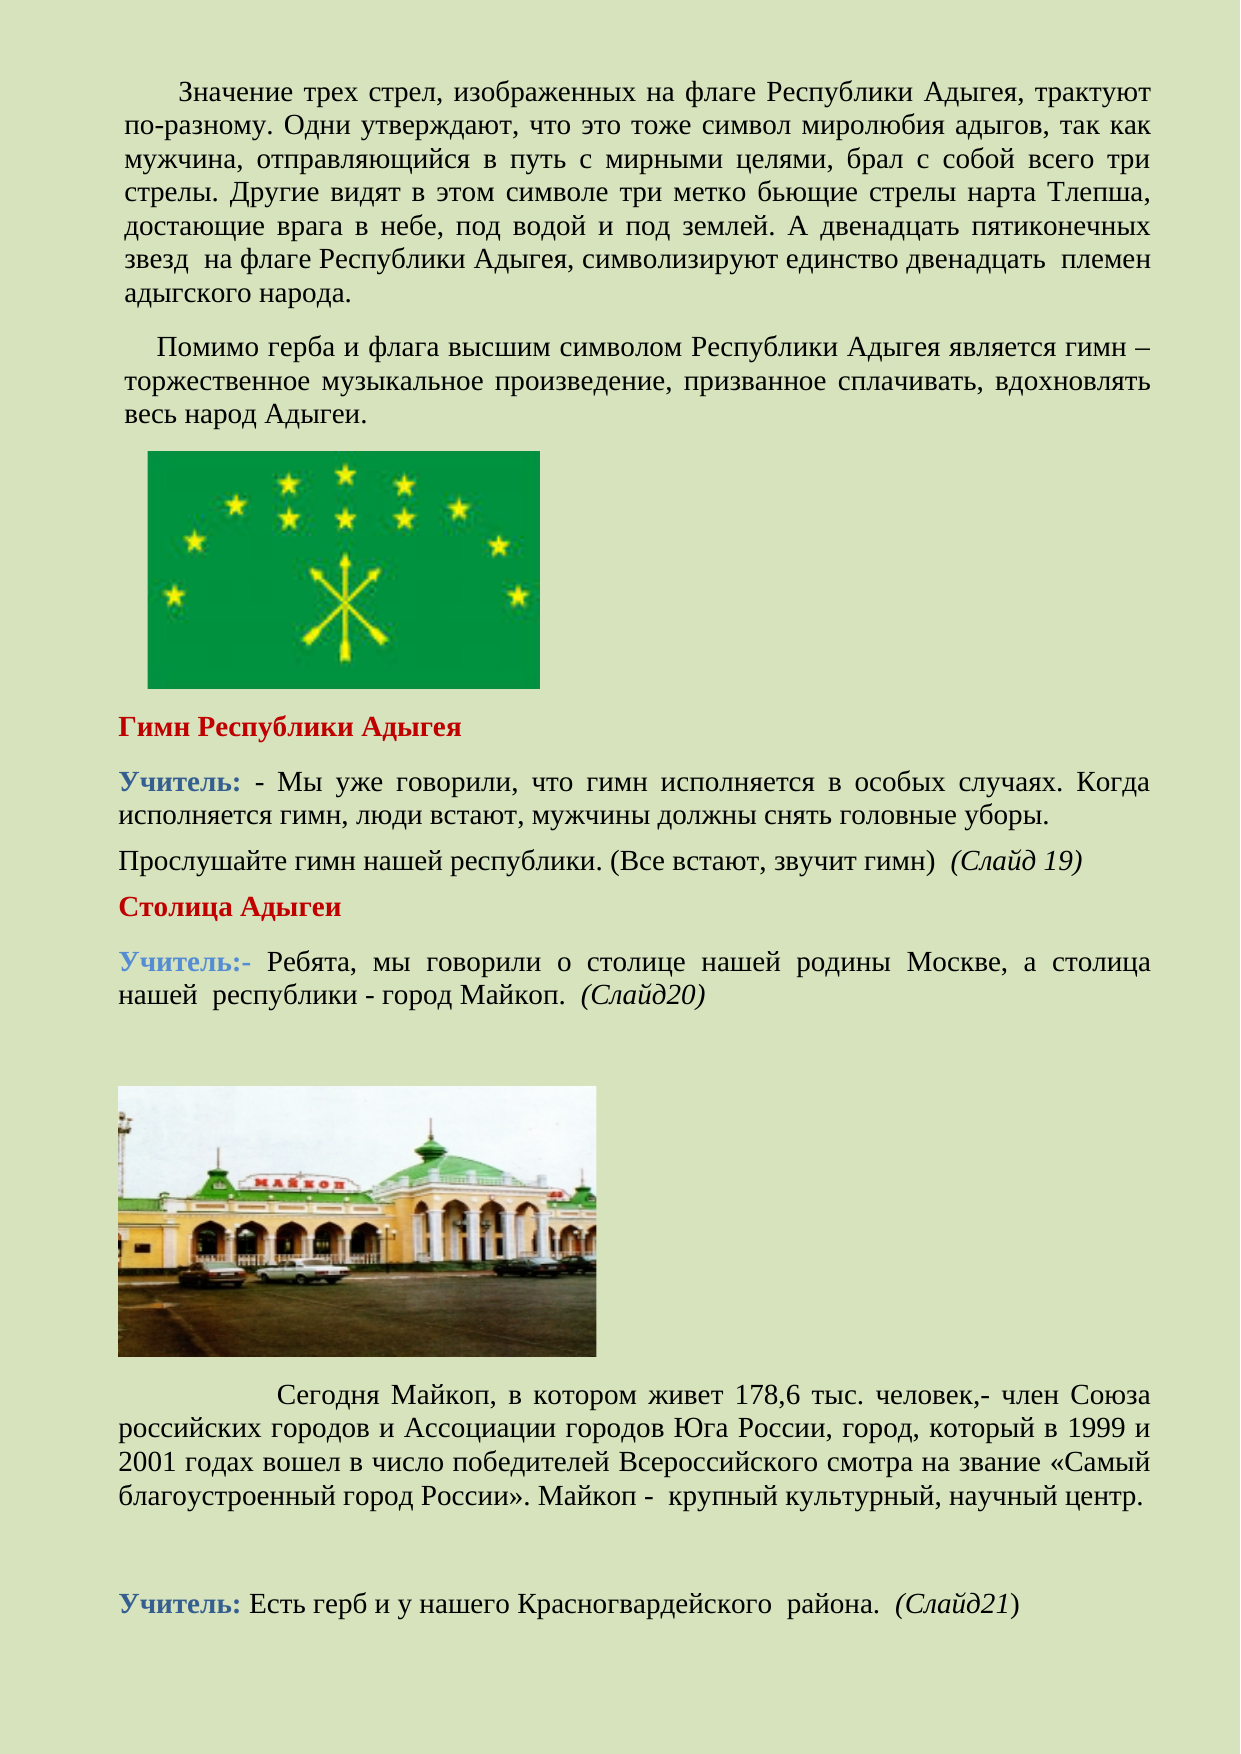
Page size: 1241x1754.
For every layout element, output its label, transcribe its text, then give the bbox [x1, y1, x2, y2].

text Значение трех стрел, изображенных на флаге Республики Адыгея, трактуют по-разному. Одни утверждают, что это тоже символ миролюбия адыгов, так как мужчина, отправляющийся в путь с мирными целями, брал с собой всего три стрелы. Другие видят в этом символе три метко бьющие стрелы нарта Тлепша, достающие врага в небе, под водой и под землей. А двенадцать пятиконечных звезд на флаге Республики Адыгея, символизируют единство двенадцать племен адыгского народа. [124, 74, 1152, 309]
text Сегодня Майкоп, в котором живет 178,6 тыс. человек,- член Союза российских городов и Ассоциации городов Юга России, город, который в 1999 и 2001 годах вошел в число победителей Всероссийского смотра на звание «Самый благоустроенный город России». Майкоп - крупный культурный, научный центр. [118, 1377, 1152, 1511]
picture [118, 1086, 597, 1357]
picture [147, 451, 540, 689]
text Учитель: - Мы уже говорили, что гимн исполняется в особых случаях. Когда исполняется гимн, люди встают, мужчины должны снять головные уборы. [118, 764, 1152, 831]
text Прослушайте гимн нашей республики. (Все встают, звучит гимн) (Слайд 19) [118, 843, 1152, 877]
text Гимн Республики Адыгея [118, 709, 1152, 743]
text Помимо герба и флага высшим символом Республики Адыгея является гимн – торжественное музыкальное произведение, призванное сплачивать, вдохновлять весь народ Адыгеи. [124, 329, 1152, 430]
text Учитель: Есть герб и у нашего Красногвардейского района. (Слайд21) [118, 1586, 1152, 1620]
text Столица Адыгеи [118, 889, 1152, 923]
text Учитель:- Ребята, мы говорили о столице нашей родины Москве, а столица нашей республики - город Майкоп. (Слайд20) [118, 944, 1152, 1011]
